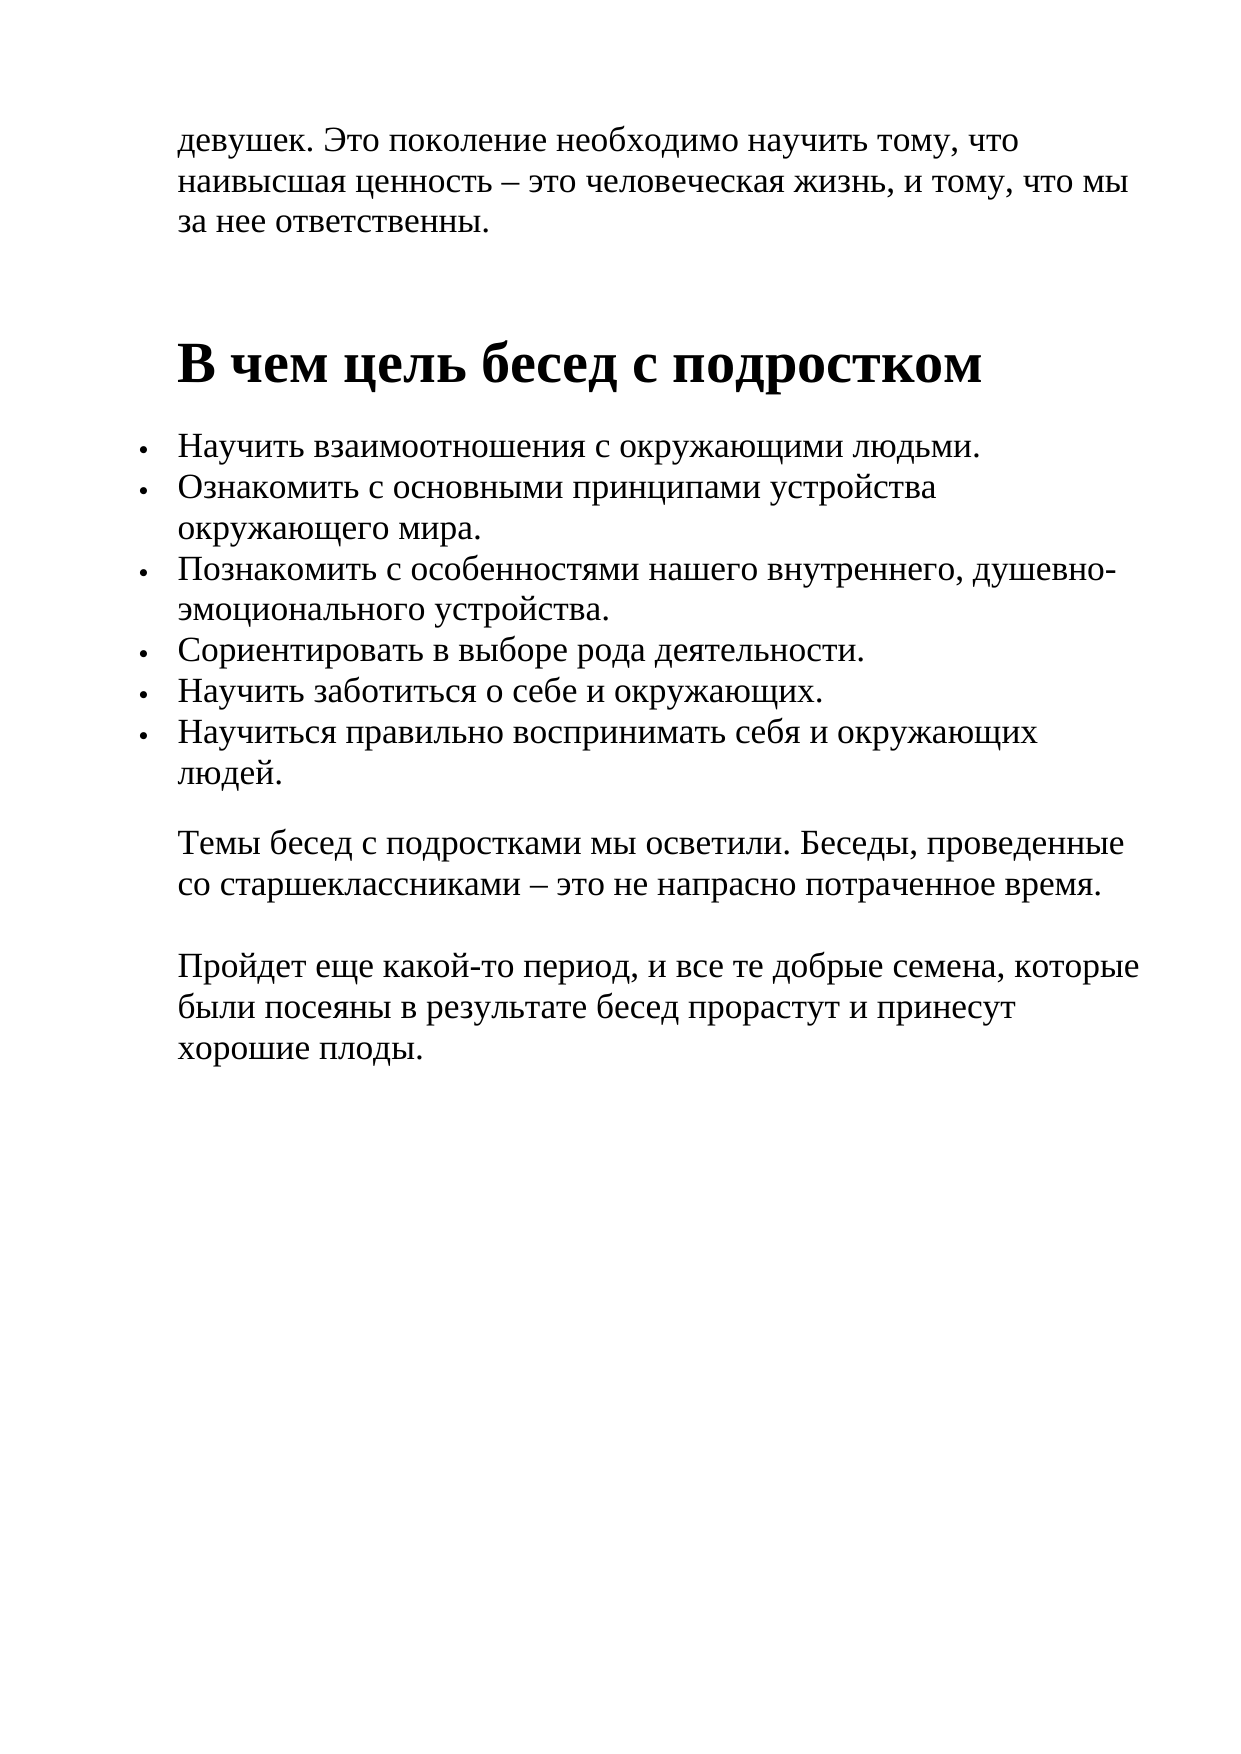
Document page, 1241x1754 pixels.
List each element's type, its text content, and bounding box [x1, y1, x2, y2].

list Научить взаимоотношения с окружающими людьми. [140, 424, 1152, 465]
list Сориентировать в выборе рода деятельности. [140, 628, 1152, 669]
list Познакомить с особенностями нашего внутреннего, душевно-эмоционального устройства. [140, 547, 1152, 628]
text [177, 118, 1152, 241]
list Ознакомить с основными принципами устройства окружающего мира. [140, 465, 1152, 547]
text В чем цель бесед с подростком [177, 328, 1152, 395]
text Темы бесед с подростками мы осветили. Беседы, проведенные со старшеклассниками – это не напрасно потраченное время. [177, 821, 1152, 903]
text Пройдет еще какой-то период, и все те добрые семена, которые были посеяны в результате бесед прорастут и принесут хорошие плоды. [177, 944, 1152, 1067]
list Научить заботиться о себе и окружающих. [140, 669, 1152, 710]
list Научиться правильно воспринимать себя и окружающих людей. [140, 710, 1152, 792]
